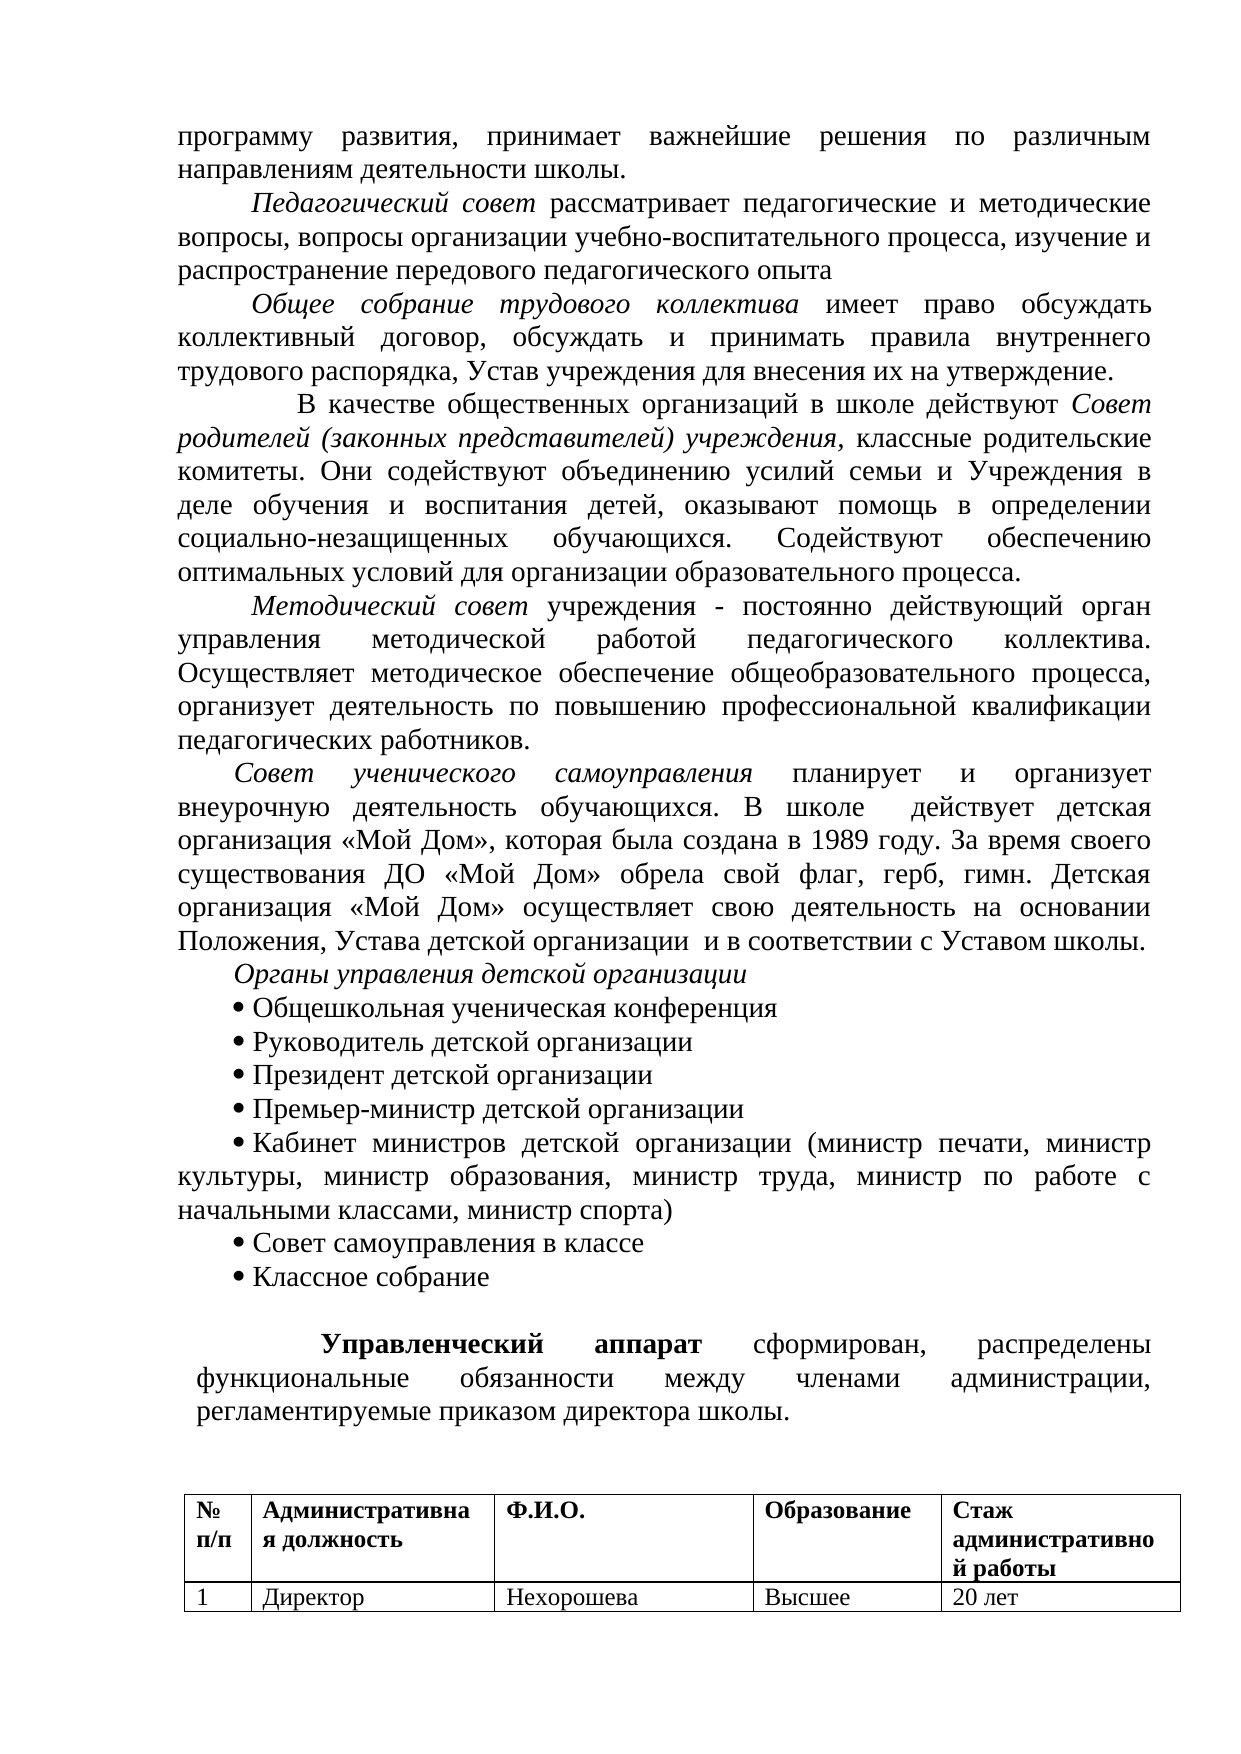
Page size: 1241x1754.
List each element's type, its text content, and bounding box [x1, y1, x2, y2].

list Премьер-министр детской организации [177, 1091, 1152, 1125]
table_header Административная должность [252, 1495, 494, 1581]
list Кабинет министров детской организации (министр печати, министр культуры, министр образования, министр труда, министр по работе с начальными классами, министр спорта) [177, 1125, 1152, 1226]
list Классное собрание [177, 1259, 1152, 1293]
list Президент детской организации [177, 1057, 1152, 1091]
table_header Стаж административной работы [942, 1495, 1180, 1581]
list Руководитель детской организации [177, 1024, 1152, 1057]
table_cell Директор [252, 1583, 494, 1611]
text Педагогический совет рассматривает педагогические и методические вопросы, вопросы организации учебно-воспитательного процесса, изучение и распространение передового педагогического опыта [177, 185, 1152, 286]
table_cell 1 [185, 1583, 251, 1611]
table_header № п/п [185, 1495, 251, 1581]
table_cell Высшее [754, 1583, 941, 1611]
table_header Ф.И.О. [495, 1495, 753, 1581]
list Общешкольная ученическая конференция [177, 990, 1152, 1024]
table_header Образование [754, 1495, 941, 1581]
table_cell 20 лет [942, 1583, 1180, 1611]
text Общее собрание трудового коллектива имеет право обсуждать коллективный договор, обсуждать и принимать правила внутреннего трудового распорядка, Устав учреждения для внесения их на утверждение. [177, 286, 1152, 386]
text Управленческий аппарат сформирован, распределены функциональные обязанности между членами администрации, регламентируемые приказом директора школы. [196, 1326, 1152, 1427]
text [177, 118, 1152, 185]
text Совет ученического самоуправления планирует и организует внеурочную деятельность обучающихся. В школе действует детская организация «Мой Дом», которая была создана в 1989 году. За время своего существования ДО «Мой Дом» обрела свой флаг, герб, гимн. Детская организация «Мой Дом» осуществляет свою деятельность на основании Положения, Устава детской организации и в соответствии с Уставом школы. [177, 755, 1152, 957]
text Органы управления детской организации [177, 957, 1152, 990]
list Совет самоуправления в классе [177, 1226, 1152, 1259]
text Методический совет учреждения - постоянно действующий орган управления методической работой педагогического коллектива. Осуществляет методическое обеспечение общеобразовательного процесса, организует деятельность по повышению профессиональной квалификации педагогических работников. [177, 588, 1152, 755]
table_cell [495, 1583, 753, 1611]
text В качестве общественных организаций в школе действуют Совет родителей (законных представителей) учреждения, классные родительские комитеты. Они содействуют объединению усилий семьи и Учреждения в деле обучения и воспитания детей, оказывают помощь в определении социально-незащищенных обучающихся. Содействуют обеспечению оптимальных условий для организации образовательного процесса. [177, 386, 1152, 588]
